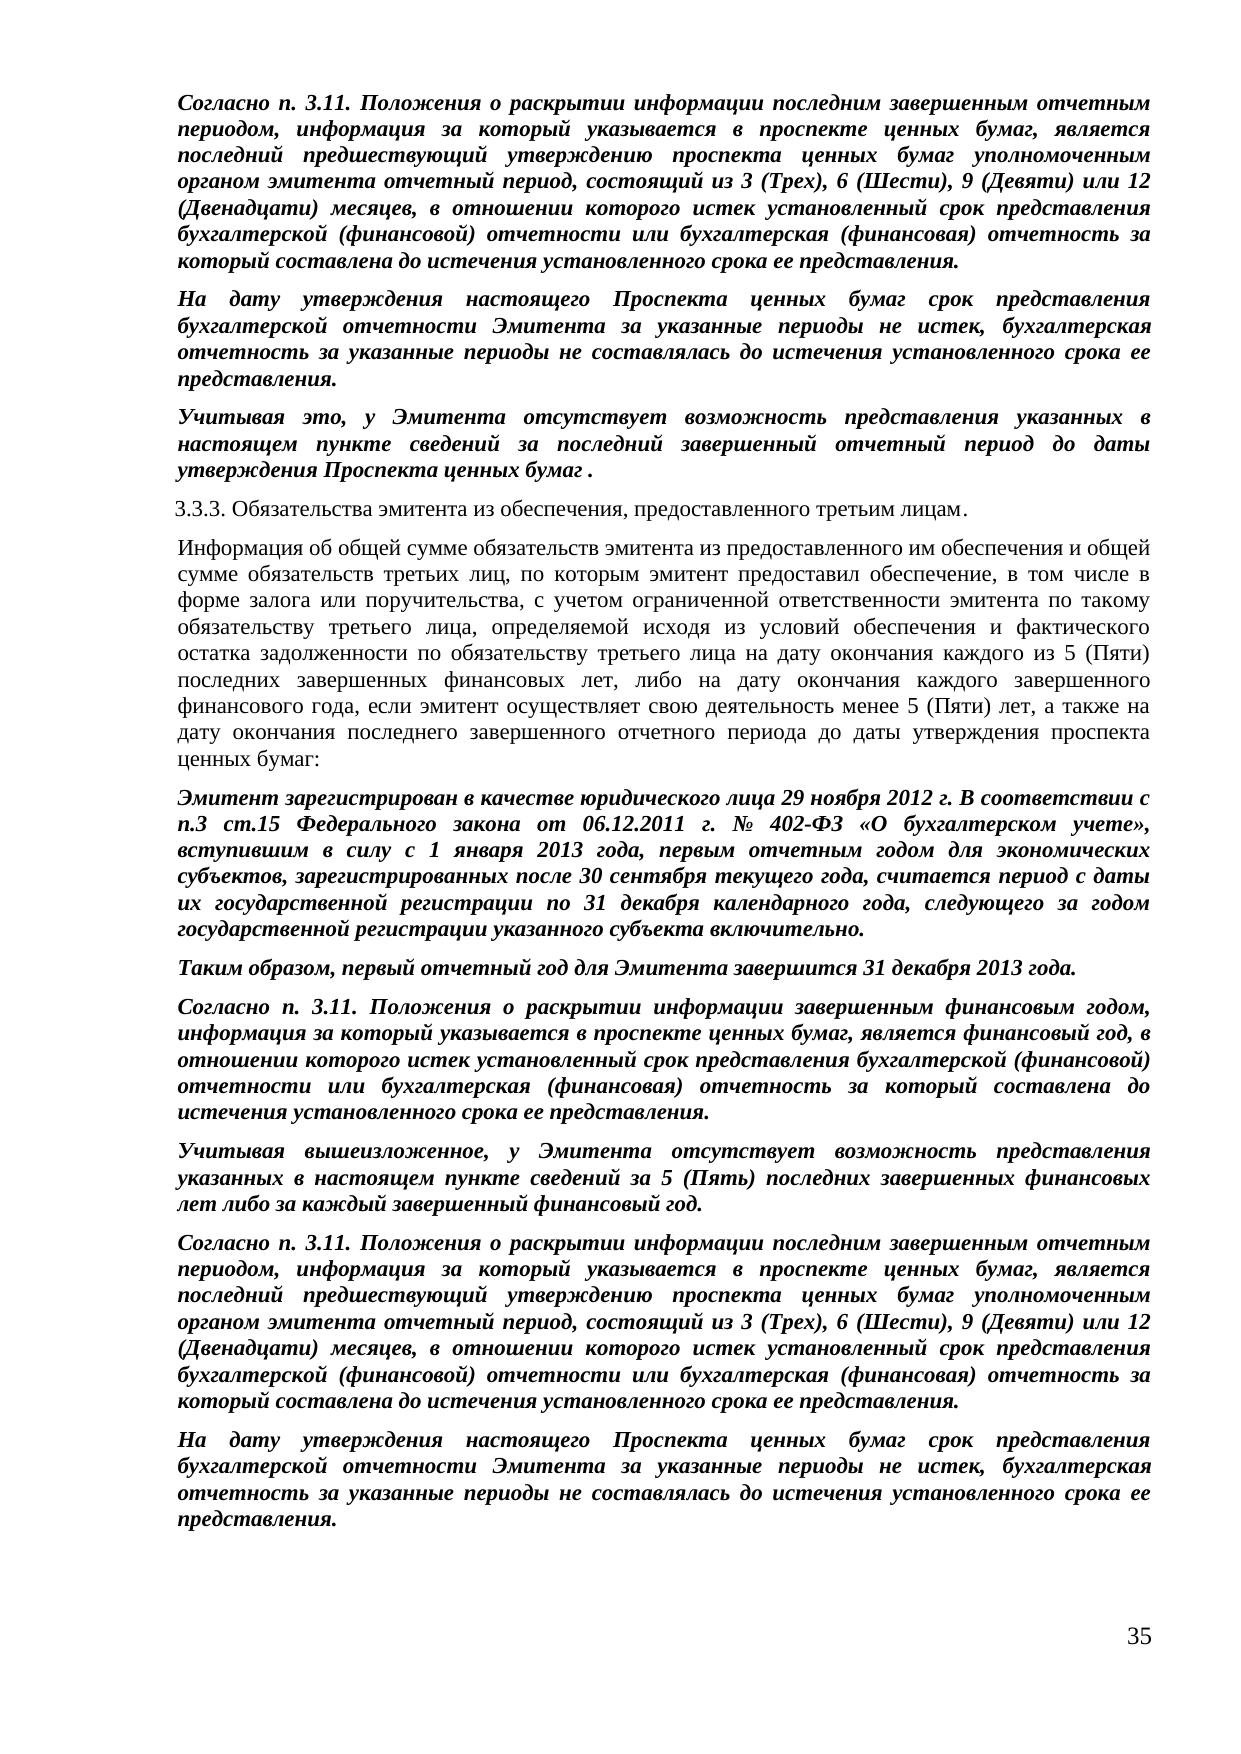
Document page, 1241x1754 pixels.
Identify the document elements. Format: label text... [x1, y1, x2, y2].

text Согласно п. 3.11. Положения о раскрытии информации завершенным финансовым годом, информация за который указывается в проспекте ценных бумаг, является финансовый год, в отношении которого истек установленный срок представления бухгалтерской (финансовой) отчетности или бухгалтерская (финансовая) отчетность за который составлена до истечения установленного срока ее представления. [177, 993, 1152, 1125]
text На дату утверждения настоящего Проспекта ценных бумаг срок представления бухгалтерской отчетности Эмитента за указанные периоды не истек, бухгалтерская отчетность за указанные периоды не составлялась до истечения установленного срока ее представления. [177, 286, 1152, 391]
text Информация об общей сумме обязательств эмитента из предоставленного им обеспечения и общей сумме обязательств третьих лиц, по которым эмитент предоставил обеспечение, в том числе в форме залога или поручительства, с учетом ограниченной ответственности эмитента по такому обязательству третьего лица, определяемой исходя из условий обеспечения и фактического остатка задолженности по обязательству третьего лица на дату окончания каждого из 5 (Пяти) последних завершенных финансовых лет, либо на дату окончания каждого завершенного финансового года, если эмитент осуществляет свою деятельность менее 5 (Пяти) лет, а также на дату окончания последнего завершенного отчетного периода до даты утверждения проспекта ценных бумаг: [177, 534, 1152, 771]
text Согласно п. 3.11. Положения о раскрытии информации последним завершенным отчетным периодом, информация за который указывается в проспекте ценных бумаг, является последний предшествующий утверждению проспекта ценных бумаг уполномоченным органом эмитента отчетный период, состоящий из 3 (Трех), 6 (Шести), 9 (Девяти) или 12 (Двенадцати) месяцев, в отношении которого истек установленный срок представления бухгалтерской (финансовой) отчетности или бухгалтерская (финансовая) отчетность за который составлена до истечения установленного срока ее представления. [177, 88, 1152, 273]
text Учитывая это, у Эмитента отсутствует возможность представления указанных в настоящем пункте сведений за последний завершенный отчетный период до даты утверждения Проспекта ценных бумаг . [177, 403, 1152, 482]
text Эмитент зарегистрирован в качестве юридического лица 29 ноября . В соответствии с п.3 ст.15 Федерального закона от 06.12.2011 г. № 402-ФЗ «О бухгалтерском учете», вступившим в силу с 1 января 2013 года, первым отчетным годом для экономических субъектов, зарегистрированных после 30 сентября текущего года, считается период с даты их государственной регистрации по 31 декабря календарного года, следующего за годом государственной регистрации указанного субъекта включительно. [177, 783, 1152, 942]
text 3.3.3. Обязательства эмитента из обеспечения, предоставленного третьим лицам. [118, 495, 1152, 521]
text Учитывая вышеизложенное, у Эмитента отсутствует возможность представления указанных в настоящем пункте сведений за 5 (Пять) последних завершенных финансовых лет либо за каждый завершенный финансовый год. [177, 1137, 1152, 1216]
text Таким образом, первый отчетный год для Эмитента завершится 31 декабря 2013 года. [177, 954, 1152, 981]
text Согласно п. 3.11. Положения о раскрытии информации последним завершенным отчетным периодом, информация за который указывается в проспекте ценных бумаг, является последний предшествующий утверждению проспекта ценных бумаг уполномоченным органом эмитента отчетный период, состоящий из 3 (Трех), 6 (Шести), 9 (Девяти) или 12 (Двенадцати) месяцев, в отношении которого истек установленный срок представления бухгалтерской (финансовой) отчетности или бухгалтерская (финансовая) отчетность за который составлена до истечения установленного срока ее представления. [177, 1229, 1152, 1413]
text На дату утверждения настоящего Проспекта ценных бумаг срок представления бухгалтерской отчетности Эмитента за указанные периоды не истек, бухгалтерская отчетность за указанные периоды не составлялась до истечения установленного срока ее представления. [177, 1426, 1152, 1531]
